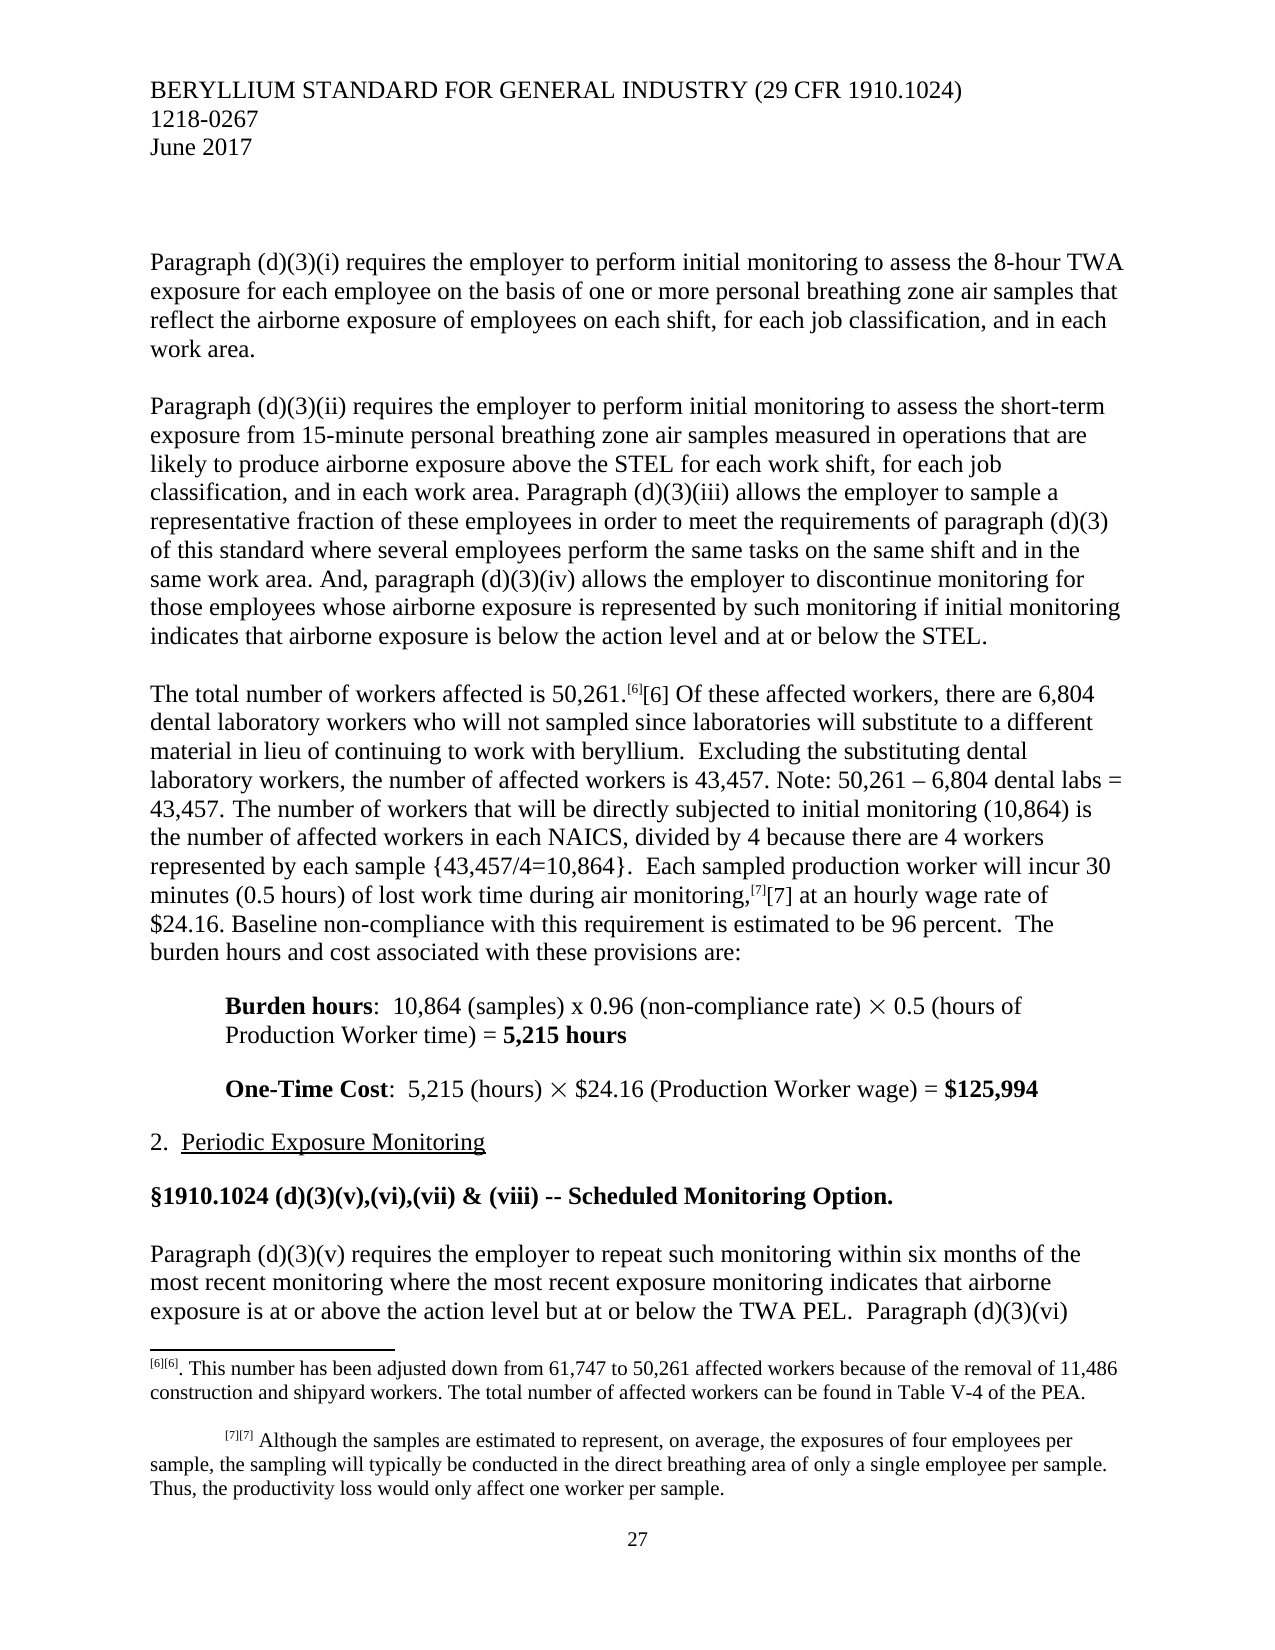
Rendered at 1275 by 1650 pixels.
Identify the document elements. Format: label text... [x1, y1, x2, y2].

text §1910.1024 (d)(3)(v),(vi),(vii) & (viii) -- Scheduled Monitoring Option. [150, 1181, 1125, 1210]
text Paragraph (d)(3)(ii) requires the employer to perform initial monitoring to assess the short-term exposure from 15-minute personal breathing zone air samples measured in operations that are likely to produce airborne exposure above the STEL for each work shift, for each job classification, and in each work area. Paragraph (d)(3)(iii) allows the employer to sample a representative fraction of these employees in order to meet the requirements of paragraph (d)(3) of this standard where several employees perform the same tasks on the same shift and in the same work area. And, paragraph (d)(3)(iv) allows the employer to discontinue monitoring for those employees whose airborne exposure is represented by such monitoring if initial monitoring indicates that airborne exposure is below the action level and at or below the STEL. [150, 391, 1125, 650]
subtitle 2. Periodic Exposure Monitoring [150, 1127, 1125, 1156]
text The total number of workers affected is 50,261.[6] Of these affected workers, there are 6,804 dental laboratory workers who will not sampled since laboratories will substitute to a different material in lieu of continuing to work with beryllium. Excluding the substituting dental laboratory workers, the number of affected workers is 43,457. Note: 50,261 – 6,804 dental labs = 43,457. The number of workers that will be directly subjected to initial monitoring (10,864) is the number of affected workers in each NAICS, divided by 4 because there are 4 workers represented by each sample {43,457/4=10,864}. Each sampled production worker will incur 30 minutes (0.5 hours) of lost work time during air monitoring,[7] at an hourly wage rate of $24.16. Baseline non-compliance with this requirement is estimated to be 96 percent. The burden hours and cost associated with these provisions are: [150, 679, 1125, 966]
text Paragraph (d)(3)(i) requires the employer to perform initial monitoring to assess the 8-hour TWA exposure for each employee on the basis of one or more personal breathing zone air samples that reflect the airborne exposure of employees on each shift, for each job classification, and in each work area. [150, 247, 1125, 362]
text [150, 1239, 1125, 1325]
text One-Time Cost: 5,215 (hours)  $24.16 (Production Worker wage) = $125,994 [225, 1074, 1125, 1102]
text Burden hours: 10,864 (samples) x 0.96 (non-compliance rate)  0.5 (hours of Production Worker time) = 5,215 hours [225, 991, 1125, 1049]
